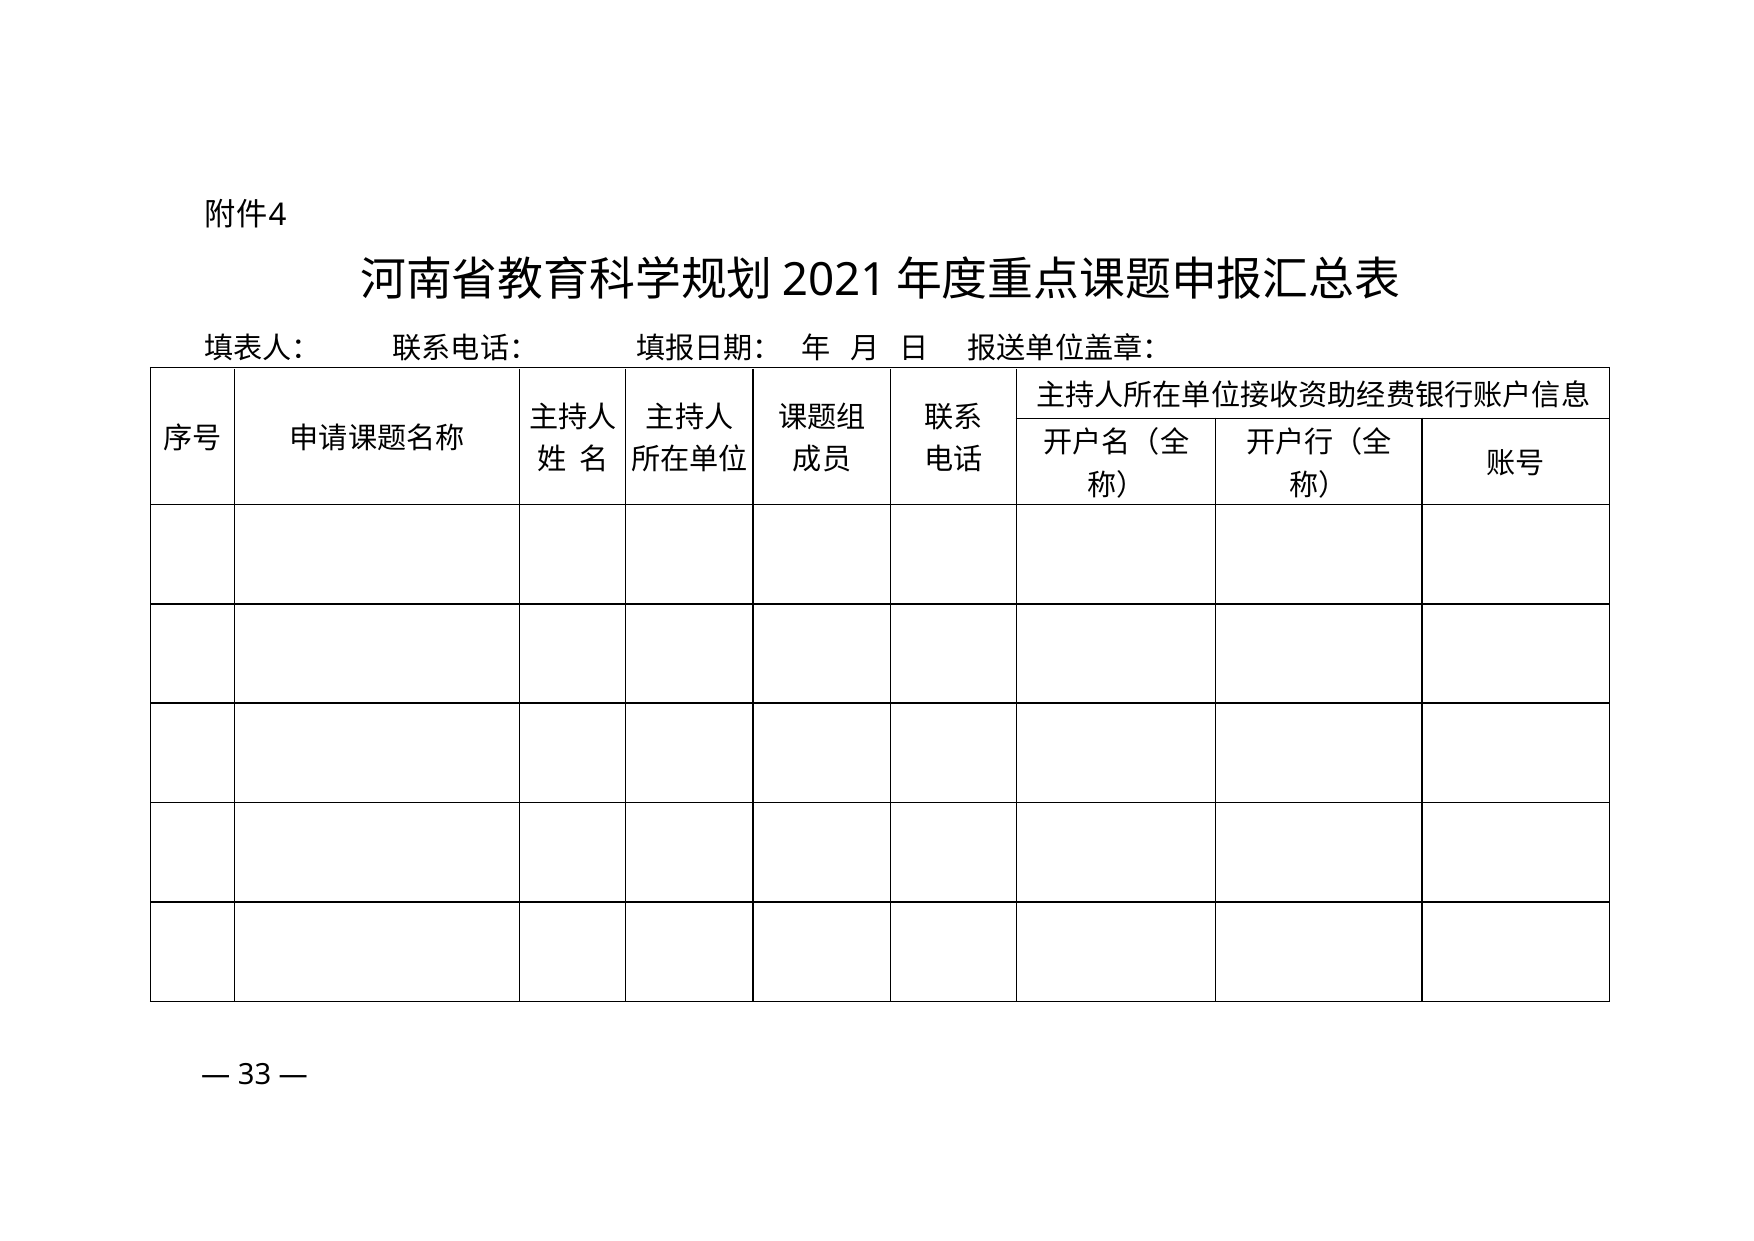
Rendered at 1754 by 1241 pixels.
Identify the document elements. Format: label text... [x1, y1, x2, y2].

table_header 主持人 姓 名 [520, 368, 625, 503]
table_cell [151, 903, 234, 1001]
table_cell [520, 505, 625, 603]
table_cell [626, 803, 752, 901]
table_cell [891, 704, 1016, 802]
table_cell [754, 505, 890, 603]
table_cell [520, 903, 625, 1001]
table_cell [1216, 605, 1421, 702]
table_cell [754, 803, 890, 901]
table_cell [1017, 903, 1215, 1001]
table_header 主持人 所在单位 [626, 368, 753, 503]
table_cell [235, 505, 519, 603]
table_cell [1216, 505, 1421, 603]
table_cell [1423, 704, 1609, 802]
table_cell 开户名（全称） [1017, 419, 1215, 503]
text 填表人： 联系电话： 填报日期： 年 月 日 报送单位盖章： [204, 324, 1556, 367]
table_cell [151, 605, 234, 702]
table_cell [1423, 505, 1609, 603]
table_cell [520, 605, 625, 702]
table_cell [626, 505, 752, 603]
table_cell [626, 704, 752, 802]
table_cell [891, 505, 1016, 603]
table_header 联系 电话 [891, 368, 1016, 503]
table_cell [626, 903, 752, 1001]
table_cell [235, 803, 519, 901]
table_cell [754, 903, 890, 1001]
table_cell 账号 [1423, 419, 1609, 503]
table_cell [626, 605, 752, 702]
table_cell [1017, 605, 1215, 702]
table_cell [1216, 903, 1421, 1001]
table_cell [1423, 803, 1609, 901]
table_cell [151, 505, 234, 603]
table_cell [1216, 803, 1421, 901]
text 河南省教育科学规划2021年度重点课题申报汇总表 [204, 242, 1556, 309]
table_cell [235, 605, 519, 702]
table_cell 开户行（全称） [1216, 419, 1421, 503]
table_cell [1423, 605, 1609, 702]
table_cell [151, 704, 234, 802]
table_cell [1017, 505, 1215, 603]
table_cell [520, 704, 625, 802]
table_header 课题组 成员 [754, 368, 890, 503]
table_cell [235, 704, 519, 802]
table_cell [754, 704, 890, 802]
table_cell [1423, 903, 1609, 1001]
table_cell [235, 903, 519, 1001]
table_cell [891, 803, 1016, 901]
table_cell [1017, 704, 1215, 802]
table_cell [754, 605, 890, 702]
table_header 主持人所在单位接收资助经费银行账户信息 [1017, 368, 1609, 417]
table_cell [1017, 803, 1215, 901]
table_cell [1216, 704, 1421, 802]
table_cell [151, 803, 234, 901]
table_header 序号 [151, 368, 234, 503]
table_cell [891, 903, 1016, 1001]
text 附件4 [204, 181, 1556, 242]
table_cell [520, 803, 625, 901]
table_header 申请课题名称 [235, 368, 519, 503]
table_cell [891, 605, 1016, 702]
